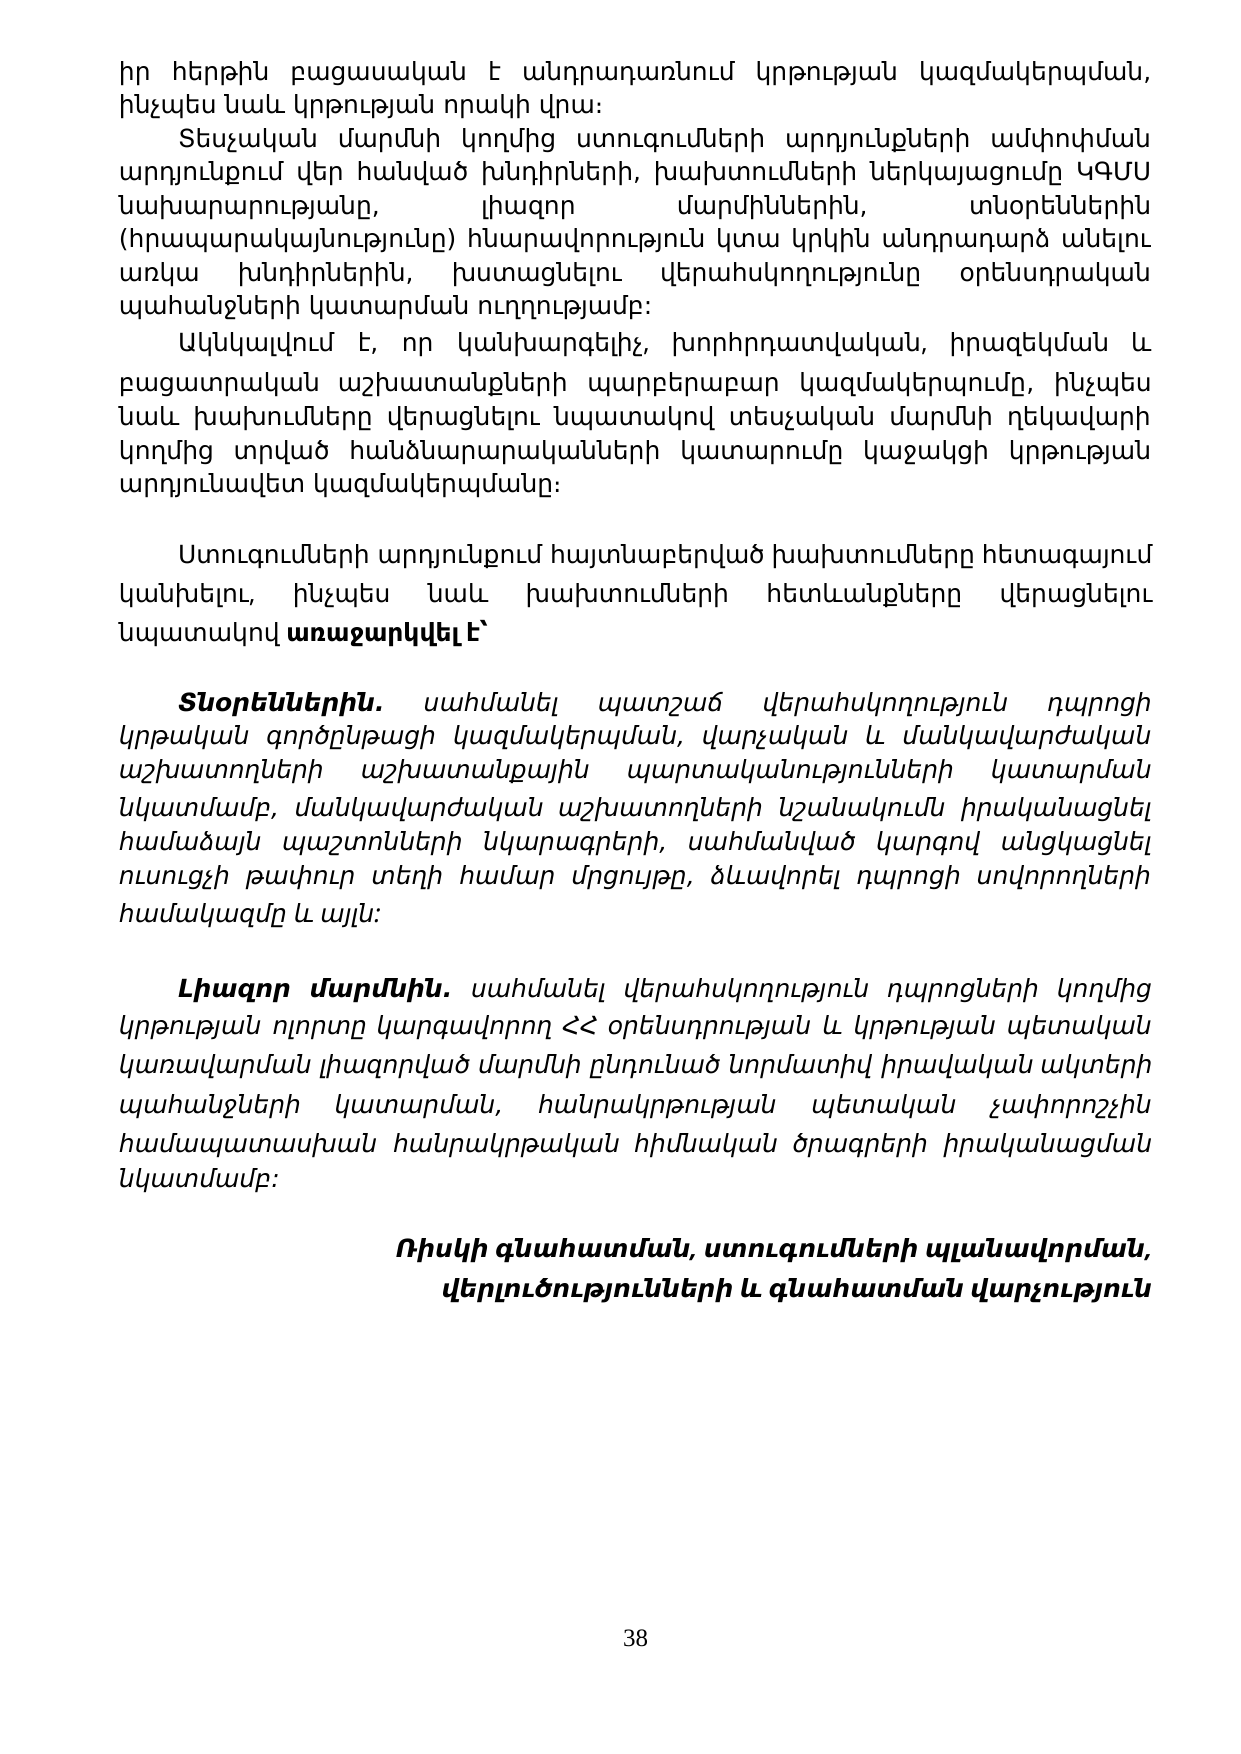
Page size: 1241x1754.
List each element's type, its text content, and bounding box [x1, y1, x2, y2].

text վերլուծությունների և գնահատման վարչություն [119, 1270, 1152, 1304]
text Ռիսկի գնահատման, ստուգումների պլանավորման, [119, 1231, 1152, 1265]
text Ակնկալվում է, որ կանխարգելիչ, խորհրդատվական, իրազեկման և բացատրական աշխատանքների պարբերաբար կազմակերպումը, ինչպես նաև խախումները վերացնելու նպատակով տեսչական մարմնի ղեկավարի կողմից տրված հանձնարարականների կատարումը կաջակցի կրթության արդյունավետ կազմակերպմանը։ [119, 325, 1152, 499]
text Տնօրեններին. սահմանել պատշաճ վերահսկողություն դպրոցի կրթական գործընթացի կազմակերպման, վարչական և մանկավարժական աշխատողների աշխատանքային պարտականությունների կատարման նկատմամբ, մանկավարժական աշխատողների նշանակումն իրականացնել համաձայն պաշտոնների նկարագրերի, սահմանված կարգով անցկացնել ուսուցչի թափուր տեղի համար մրցույթը, ձևավորել դպրոցի սովորողների համակազմը և այլն: [119, 688, 1152, 929]
text Լիազոր մարմնին. սահմանել վերահսկողություն դպրոցների կողմից կրթության ոլորտը կարգավորող ՀՀ օրենսդրության և կրթության պետական կառավարման լիազորված մարմնի ընդունած նորմատիվ իրավական ակտերի պահանջների կատարման, հանրակրթության պետական չափորոշչին համապատասխան հանրակրթական հիմնական ծրագրերի իրականացման նկատմամբ: [119, 974, 1152, 1193]
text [119, 57, 1152, 119]
text Ստուգումների արդյունքում հայտնաբերված խախտումները հետագայում կանխելու, ինչպես նաև խախտումների հետևանքները վերացնելու նպատակով առաջարկվել է՝ [119, 537, 1152, 649]
text Տեսչական մարմնի կողմից ստուգումների արդյունքների ամփոփման արդյունքում վեր հանված խնդիրների, խախտումների ներկայացումը ԿԳՄՍ նախարարությանը, լիազոր մարմիններին, տնօրեններին (հրապարակայնությունը) հնարավորություն կտա կրկին անդրադարձ անելու առկա խնդիրներին, խստացնելու վերահսկողությունը օրենսդրական պահանջների կատարման ուղղությամբ: [119, 124, 1152, 321]
